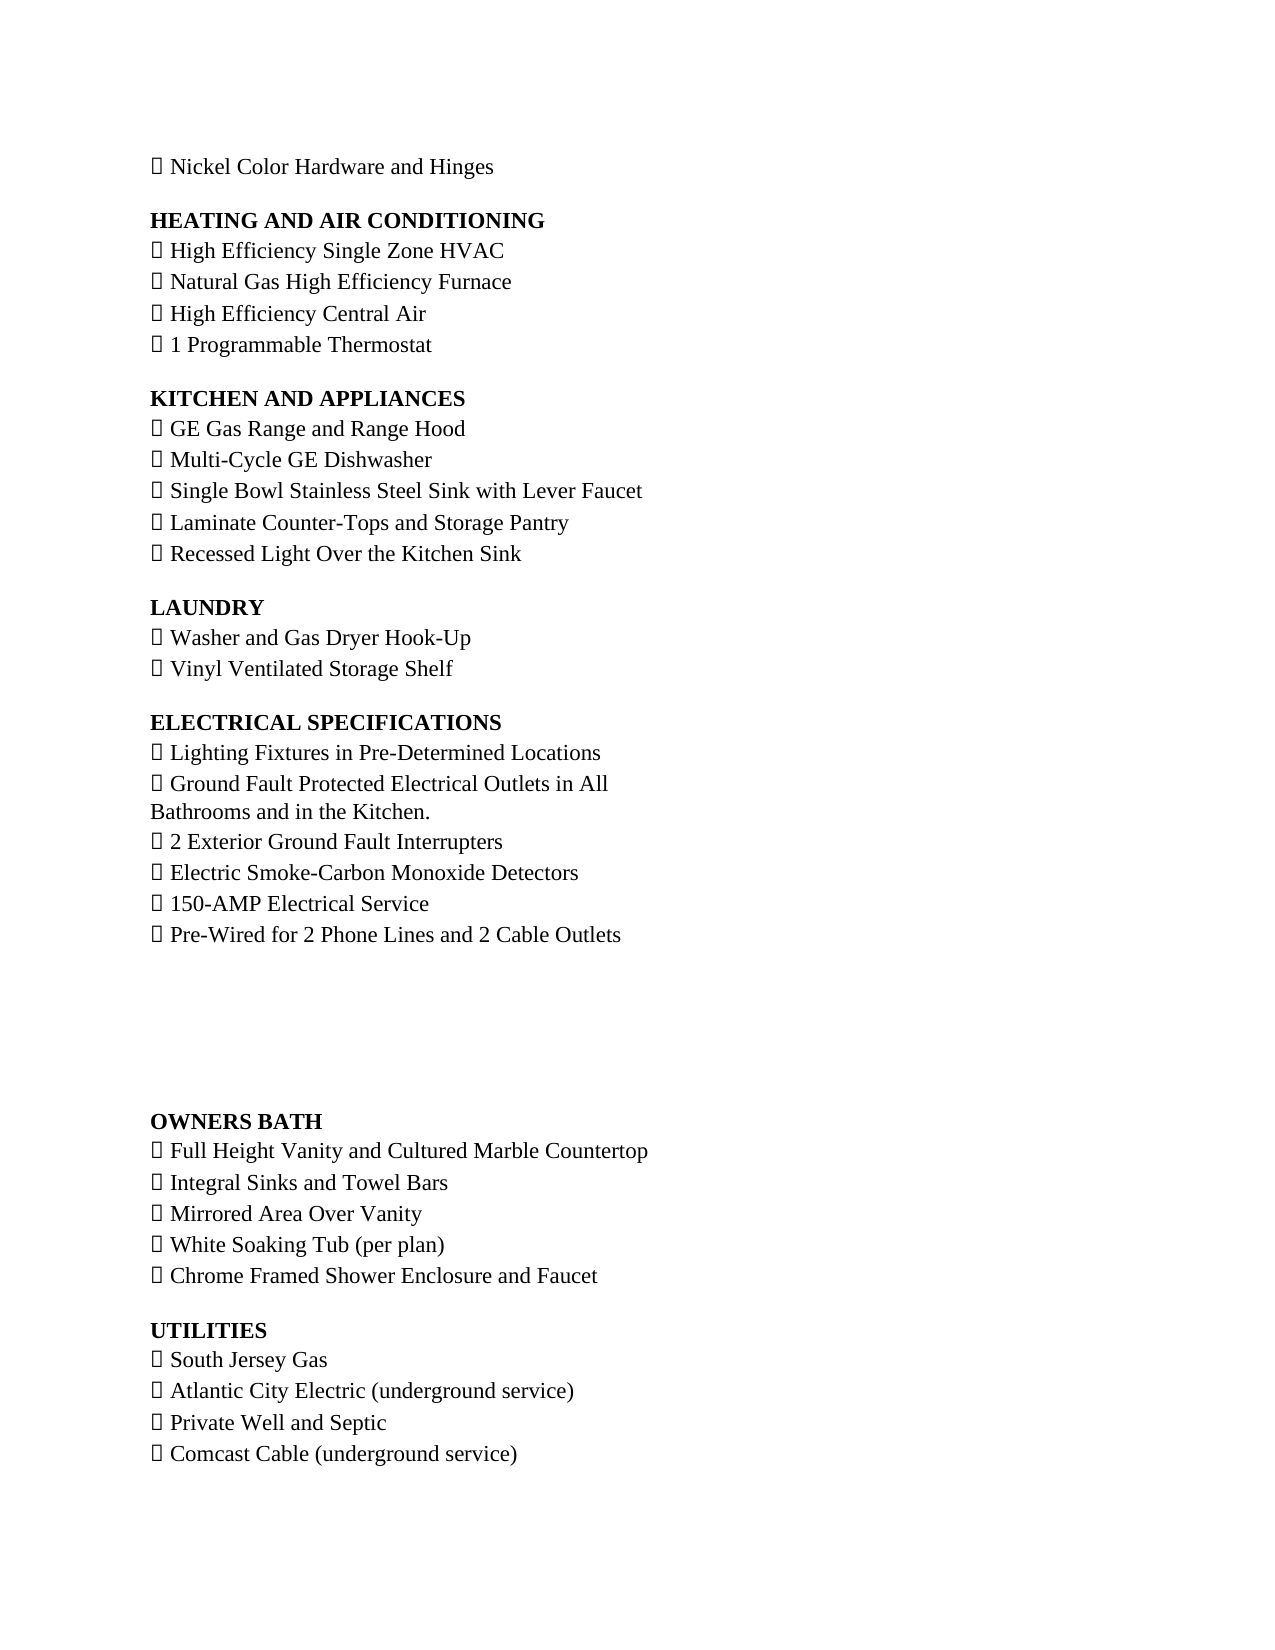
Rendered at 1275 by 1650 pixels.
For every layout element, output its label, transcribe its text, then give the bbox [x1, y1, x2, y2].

text  Natural Gas High Efficiency Furnace [150, 265, 1125, 296]
text  Lighting Fixtures in Pre-Determined Locations [150, 736, 1125, 767]
text  High Efficiency Central Air [150, 296, 1125, 328]
text  Laminate Counter-Tops and Storage Pantry [150, 505, 1125, 537]
text OWNERS BATH [150, 1108, 1125, 1134]
text  2 Exterior Ground Fault Interrupters [150, 825, 1125, 856]
text  Comcast Cable (underground service) [150, 1437, 1125, 1468]
text  Private Well and Septic [150, 1406, 1125, 1437]
text  1 Programmable Thermostat [150, 328, 1125, 359]
text  Single Bowl Stainless Steel Sink with Lever Faucet [150, 474, 1125, 505]
text KITCHEN AND APPLIANCES [150, 385, 1125, 412]
text HEATING AND AIR CONDITIONING [150, 208, 1125, 234]
text  Atlantic City Electric (underground service) [150, 1374, 1125, 1406]
text  Mirrored Area Over Vanity [150, 1197, 1125, 1228]
text  South Jersey Gas [150, 1343, 1125, 1374]
text  Pre-Wired for 2 Phone Lines and 2 Cable Outlets [150, 918, 1125, 950]
text  Full Height Vanity and Cultured Marble Countertop [150, 1134, 1125, 1165]
text  Chrome Framed Shower Enclosure and Faucet [150, 1259, 1125, 1290]
text LAUNDRY [150, 594, 1125, 621]
text  Vinyl Ventilated Storage Shelf [150, 652, 1125, 683]
text  Ground Fault Protected Electrical Outlets in All [150, 767, 1125, 798]
text  High Efficiency Single Zone HVAC [150, 234, 1125, 265]
text  Multi-Cycle GE Dishwasher [150, 443, 1125, 474]
text Bathrooms and in the Kitchen. [150, 798, 1125, 825]
text  White Soaking Tub (per plan) [150, 1228, 1125, 1259]
text ELECTRICAL SPECIFICATIONS [150, 709, 1125, 736]
text  Nickel Color Hardware and Hinges [150, 150, 1125, 181]
text  Washer and Gas Dryer Hook-Up [150, 621, 1125, 652]
text  150-AMP Electrical Service [150, 887, 1125, 918]
text  Recessed Light Over the Kitchen Sink [150, 537, 1125, 568]
text  Electric Smoke-Carbon Monoxide Detectors [150, 856, 1125, 887]
text  GE Gas Range and Range Hood [150, 412, 1125, 443]
text  Integral Sinks and Towel Bars [150, 1165, 1125, 1197]
text UTILITIES [150, 1317, 1125, 1343]
